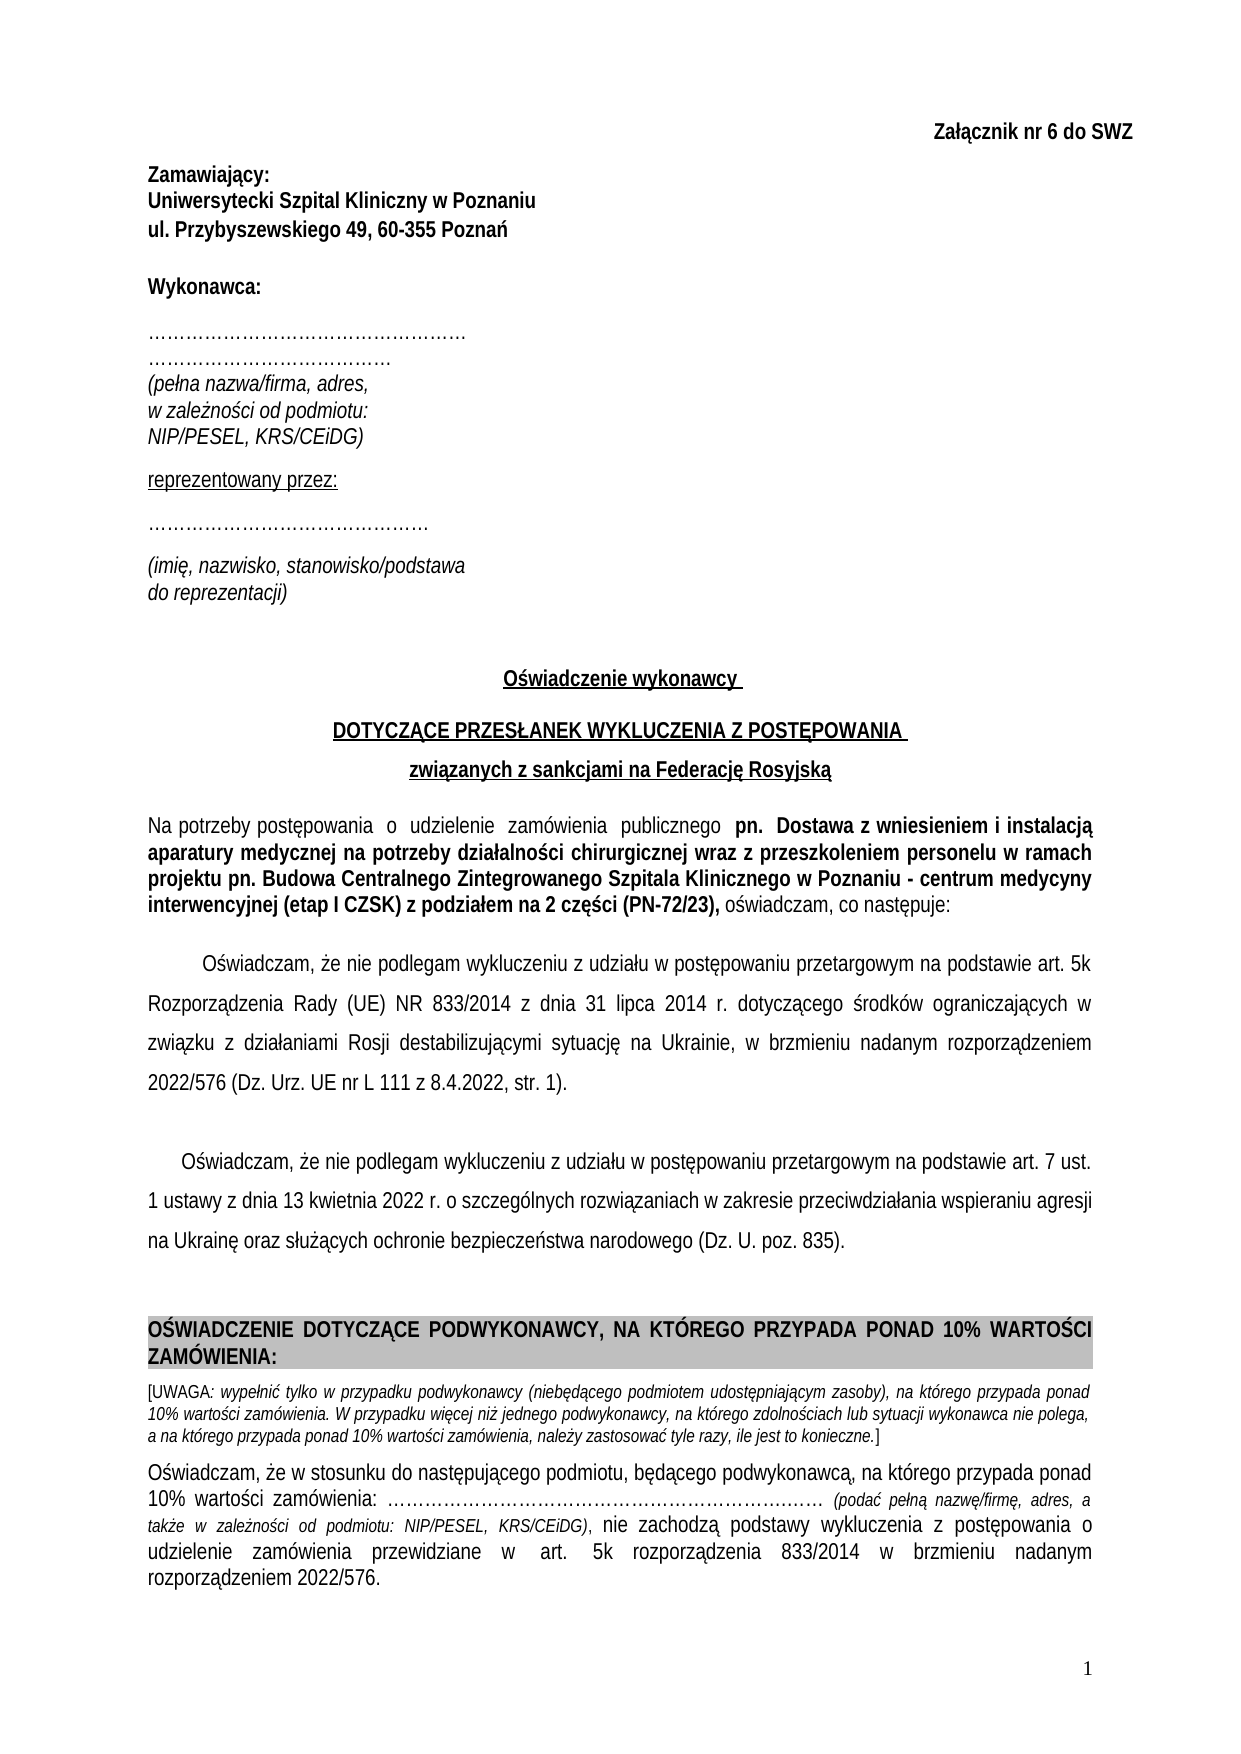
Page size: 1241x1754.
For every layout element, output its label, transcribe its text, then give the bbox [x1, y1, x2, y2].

text Zamawiający: [148, 161, 1093, 187]
text ……………………………………………………………………………… (pełna nazwa/firma, adres, w zależności od podmiotu: NIP/PESEL, KRS/CEiDG) [148, 318, 472, 449]
text OŚWIADCZENIE DOTYCZĄCE PODWYKONAWCY, NA KTÓREGO PRZYPADA PONAD 10% WARTOŚCI ZAMÓWIENIA: [148, 1316, 1093, 1369]
text Oświadczam, że w stosunku do następującego podmiotu, będącego podwykonawcą, na którego przypada ponad 10% wartości zamówienia: ……………………………………………………….…… (podać pełną nazwę/firmę, adres, a także w zależności od podmiotu: NIP/PESEL, KRS/CEiDG), nie zachodzą podstawy wykluczenia z postępowania o udzielenie zamówienia przewidziane w art. 5k rozporządzenia 833/2014 w brzmieniu nadanym rozporządzeniem 2022/576. [148, 1459, 1093, 1590]
text Oświadczam, że nie podlegam wykluczeniu z udziału w postępowaniu przetargowym na podstawie art. 5k Rozporządzenia Rady (UE) NR 833/2014 z dnia 31 lipca 2014 r. dotyczącego środków ograniczających w związku z działaniami Rosji destabilizującymi sytuację na Ukrainie, w brzmieniu nadanym rozporządzeniem 2022/576 (Dz. Urz. UE nr L 111 z 8.4.2022, str. 1). [148, 950, 1093, 1095]
text Oświadczam, że nie podlegam wykluczeniu z udziału w postępowaniu przetargowym na podstawie art. 7 ust. 1 ustawy z dnia 13 kwietnia 2022 r. o szczególnych rozwiązaniach w zakresie przeciwdziałania wspieraniu agresji na Ukrainę oraz służących ochronie bezpieczeństwa narodowego (Dz. U. poz. 835). [148, 1148, 1093, 1253]
text reprezentowany przez: [148, 466, 1093, 492]
text [UWAGA: wypełnić tylko w przypadku podwykonawcy (niebędącego podmiotem udostępniającym zasoby), na którego przypada ponad 10% wartości zamówienia. W przypadku więcej niż jednego podwykonawcy, na którego zdolnościach lub sytuacji wykonawca nie polega, a na którego przypada ponad 10% wartości zamówienia, należy zastosować tyle razy, ile jest to konieczne.] [148, 1381, 1093, 1446]
text Załącznik nr 6 do SWZ [148, 118, 1133, 144]
text Na potrzeby postępowania o udzielenie zamówienia publicznego pn. Dostawa z wniesieniem i instalacją aparatury medycznej na potrzeby działalności chirurgicznej wraz z przeszkoleniem personelu w ramach projektu pn. Budowa Centralnego Zintegrowanego Szpitala Klinicznego w Poznaniu - centrum medycyny interwencyjnej (etap I CZSK) z podziałem na 2 części (PN-72/23), oświadczam, co następuje: [148, 812, 1093, 918]
text ul. Przybyszewskiego 49, 60-355 Poznań [148, 216, 1093, 242]
text Wykonawca: [148, 273, 1093, 299]
text (imię, nazwisko, stanowisko/podstawa do reprezentacji) [148, 552, 472, 605]
text ……………………………………… [148, 509, 472, 536]
text Oświadczenie wykonawcy [148, 664, 1093, 691]
text DOTYCZĄCE PRZESŁANEK WYKLUCZENIA Z POSTĘPOWANIA związanych z sankcjami na Federację Rosyjską [148, 717, 1093, 782]
text Uniwersytecki Szpital Kliniczny w Poznaniu [148, 187, 1093, 214]
